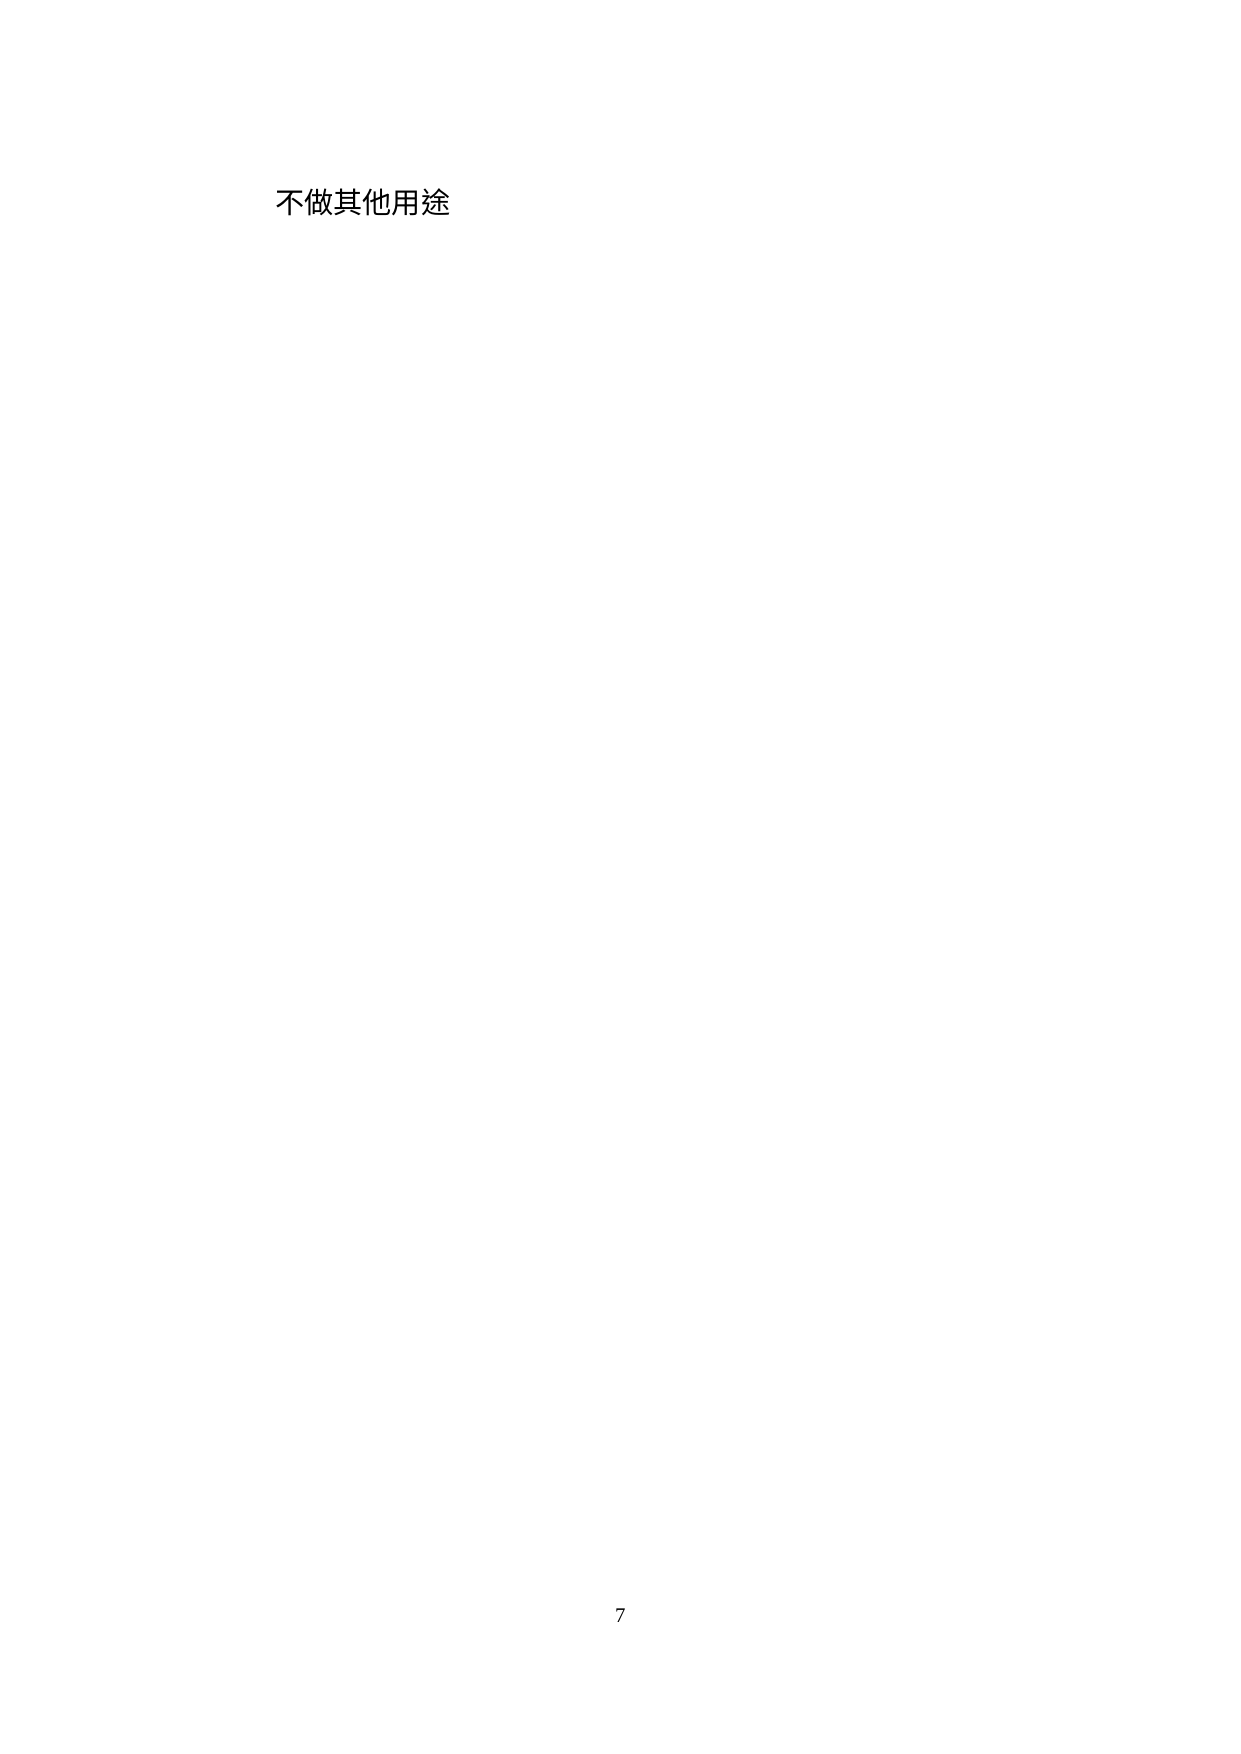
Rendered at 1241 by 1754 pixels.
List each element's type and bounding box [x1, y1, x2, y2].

text [187, 164, 1053, 239]
